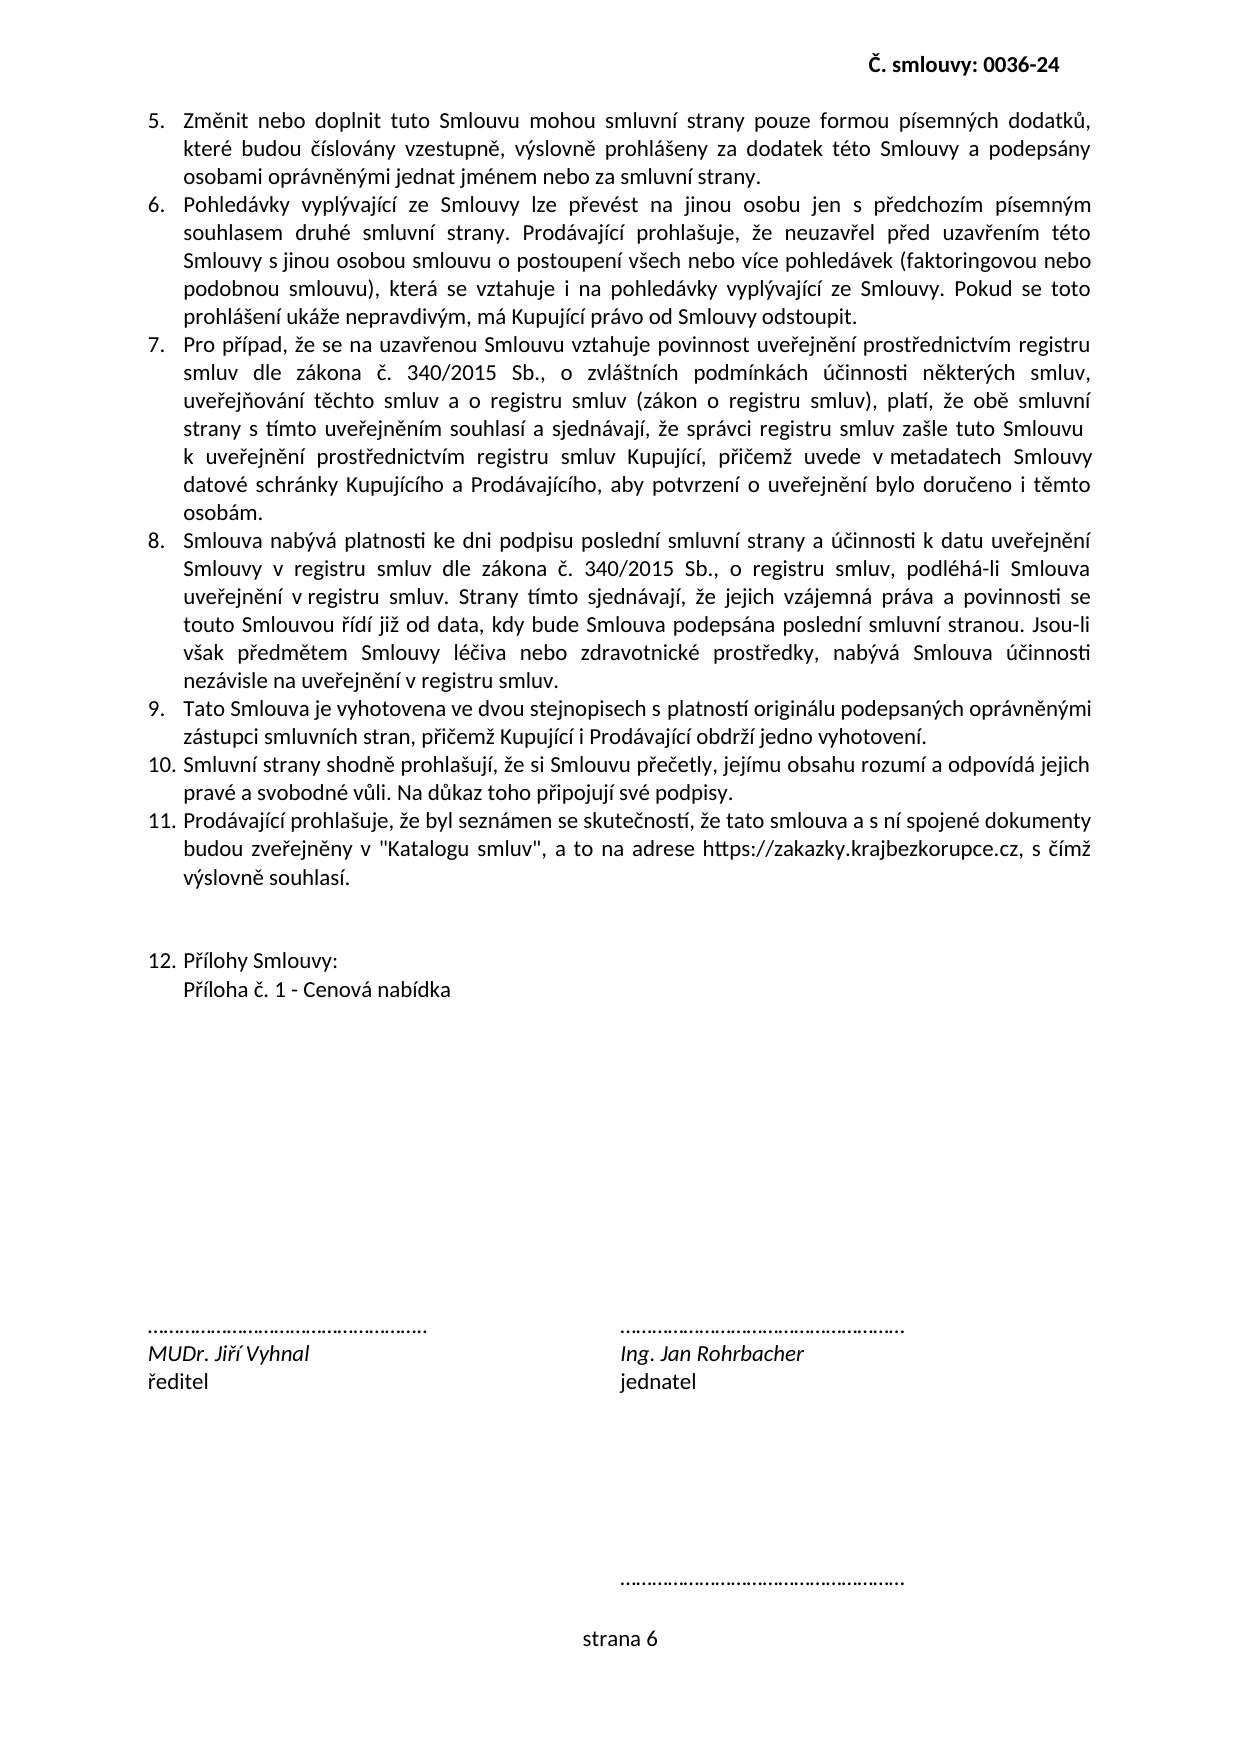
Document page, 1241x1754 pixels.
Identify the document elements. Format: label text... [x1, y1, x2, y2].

list Přílohy Smlouvy: [148, 947, 1093, 975]
list Změnit nebo doplnit tuto Smlouvu mohou smluvní strany pouze formou písemných dodatků, které budou číslovány vzestupně, výslovně prohlášeny za dodatek této Smlouvy a podepsány osobami oprávněnými jednat jménem nebo za smluvní strany. [148, 106, 1093, 190]
text Příloha č. 1 - Cenová nabídka [148, 975, 1093, 1003]
list Pro případ, že se na uzavřenou Smlouvu vztahuje povinnost uveřejnění prostřednictvím registru smluv dle zákona č. 340/2015 Sb., o zvláštních podmínkách účinnosti některých smluv, uveřejňování těchto smluv a o registru smluv (zákon o registru smluv), platí, že obě smluvní strany s tímto uveřejněním souhlasí a sjednávají, že správci registru smluv zašle tuto Smlouvu k uveřejnění prostřednictvím registru smluv Kupující, přičemž uvede v metadatech Smlouvy datové schránky Kupujícího a Prodávajícího, aby potvrzení o uveřejnění bylo doručeno i těmto osobám. [148, 330, 1093, 526]
text ……………………………………………… [148, 1563, 1093, 1591]
text ředitel jednatel [148, 1367, 1093, 1395]
list Pohledávky vyplývající ze Smlouvy lze převést na jinou osobu jen s předchozím písemným souhlasem druhé smluvní strany. Prodávající prohlašuje, že neuzavřel před uzavřením této Smlouvy s jinou osobou smlouvu o postoupení všech nebo více pohledávek (faktoringovou nebo podobnou smlouvu), která se vztahuje i na pohledávky vyplývající ze Smlouvy. Pokud se toto prohlášení ukáže nepravdivým, má Kupující právo od Smlouvy odstoupit. [148, 190, 1093, 330]
list Smlouva nabývá platnosti ke dni podpisu poslední smluvní strany a účinnosti k datu uveřejnění Smlouvy v registru smluv dle zákona č. 340/2015 Sb., o registru smluv, podléhá-li Smlouva uveřejnění v registru smluv. Strany tímto sjednávají, že jejich vzájemná práva a povinnosti se touto Smlouvou řídí již od data, kdy bude Smlouva podepsána poslední smluvní stranou. Jsou-li však předmětem Smlouvy léčiva nebo zdravotnické prostředky, nabývá Smlouva účinnosti nezávisle na uveřejnění v registru smluv. [148, 526, 1093, 694]
text MUDr. Jiří Vyhnal Ing. Jan Rohrbacher [148, 1339, 1093, 1367]
list Smluvní strany shodně prohlašují, že si Smlouvu přečetly, jejímu obsahu rozumí a odpovídá jejich pravé a svobodné vůli. Na důkaz toho připojují své podpisy. [148, 751, 1093, 807]
list Tato Smlouva je vyhotovena ve dvou stejnopisech s platností originálu podepsaných oprávněnými zástupci smluvních stran, přičemž Kupující i Prodávající obdrží jedno vyhotovení. [148, 694, 1093, 751]
list Prodávající prohlašuje, že byl seznámen se skutečností, že tato smlouva a s ní spojené dokumenty budou zveřejněny v "Katalogu smluv", a to na adrese https://zakazky.krajbezkorupce.cz, s čímž výslovně souhlasí. [148, 807, 1093, 891]
text …………………………………………….. ……………………………………………… [148, 1311, 1093, 1339]
